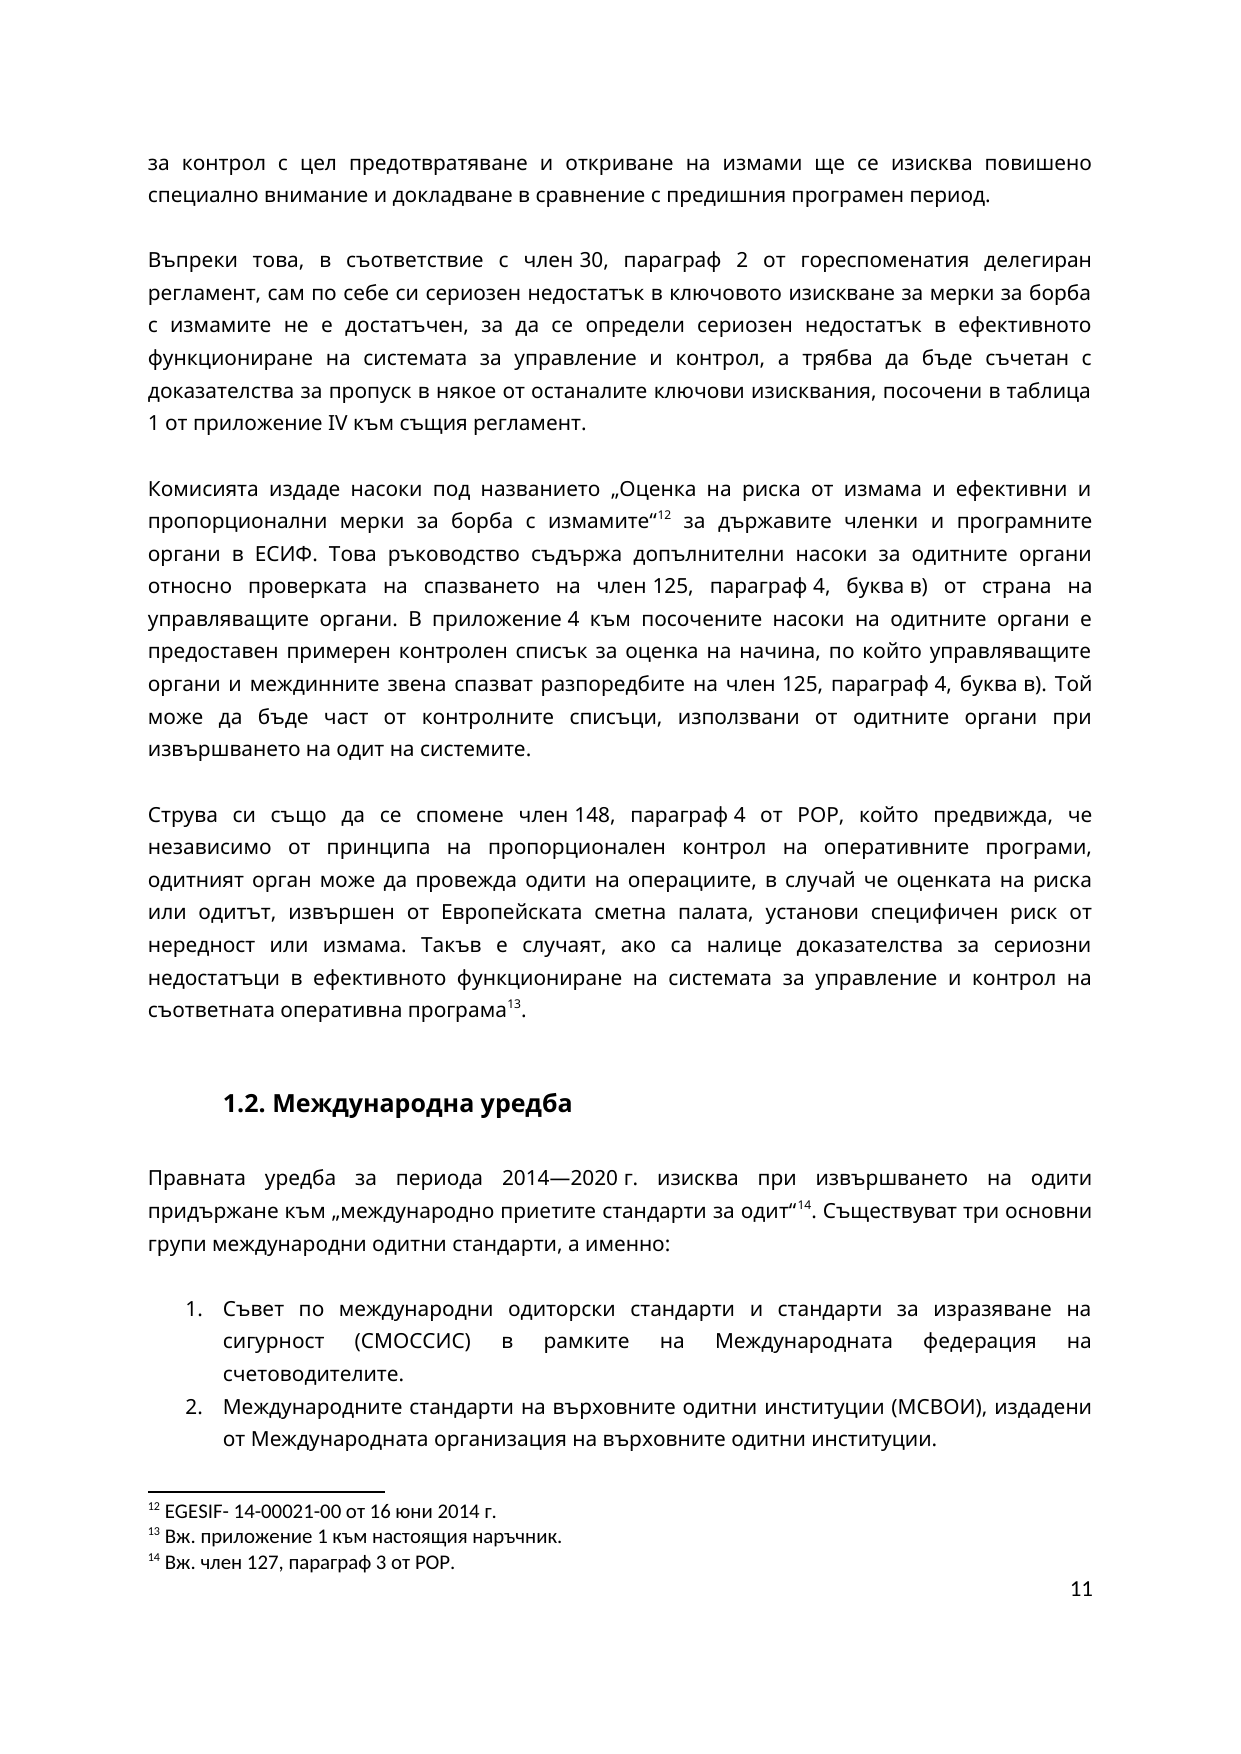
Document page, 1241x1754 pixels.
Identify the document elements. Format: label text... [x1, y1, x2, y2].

list Съвет по международни одиторски стандарти и стандарти за изразяване на сигурност (СМОССИС) в рамките на Международната федерация на счетоводителите. [185, 1294, 1093, 1388]
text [148, 148, 1093, 209]
text Въпреки това, в съответствие с член 30, параграф 2 от гореспоменатия делегиран регламент, сам по себе си сериозен недостатък в ключовото изискване за мерки за борба с измамите не е достатъчен, за да се определи сериозен недостатък в ефективното функциониране на системата за управление и контрол, а трябва да бъде съчетан с доказателства за пропуск в някое от останалите ключови изисквания, посочени в таблица 1 от приложение IV към същия регламент. [148, 245, 1093, 437]
text Струва си също да се спомене член 148, параграф 4 от РОР, който предвижда, че независимо от принципа на пропорционален контрол на оперативните програми, одитният орган може да провежда одити на операциите, в случай че оценката на риска или одитът, извършен от Европейската сметна палата, установи специфичен риск от нередност или измама. Такъв е случаят, ако са налице доказателства за сериозни недостатъци в ефективното функциониране на системата за управление и контрол на съответната оперативна програма. [148, 800, 1093, 1024]
text Правната уредба за периода 2014—2020 г. изисква при извършването на одити придържане към „международно приетите стандарти за одит“. Съществуват три основни групи международни одитни стандарти, а именно: [148, 1163, 1093, 1257]
text Комисията издаде насоки под названието „Оценка на риска от измама и ефективни и пропорционални мерки за борба с измамите“ за държавите членки и програмните органи в ЕСИФ. Това ръководство съдържа допълнителни насоки за одитните органи относно проверката на спазването на член 125, параграф 4, буква в) от страна на управляващите органи. В приложение 4 към посочените насоки на одитните органи е предоставен примерен контролен списък за оценка на начина, по който управляващите органи и междинните звена спазват разпоредбите на член 125, параграф 4, буква в). Той може да бъде част от контролните списъци, използвани от одитните органи при извършването на одит на системите. [148, 474, 1093, 763]
subtitle 1.2. Международна уредба [148, 1086, 1093, 1119]
list Международните стандарти на върховните одитни институции (МСВОИ), издадени от Международната организация на върховните одитни институции. [185, 1392, 1093, 1453]
